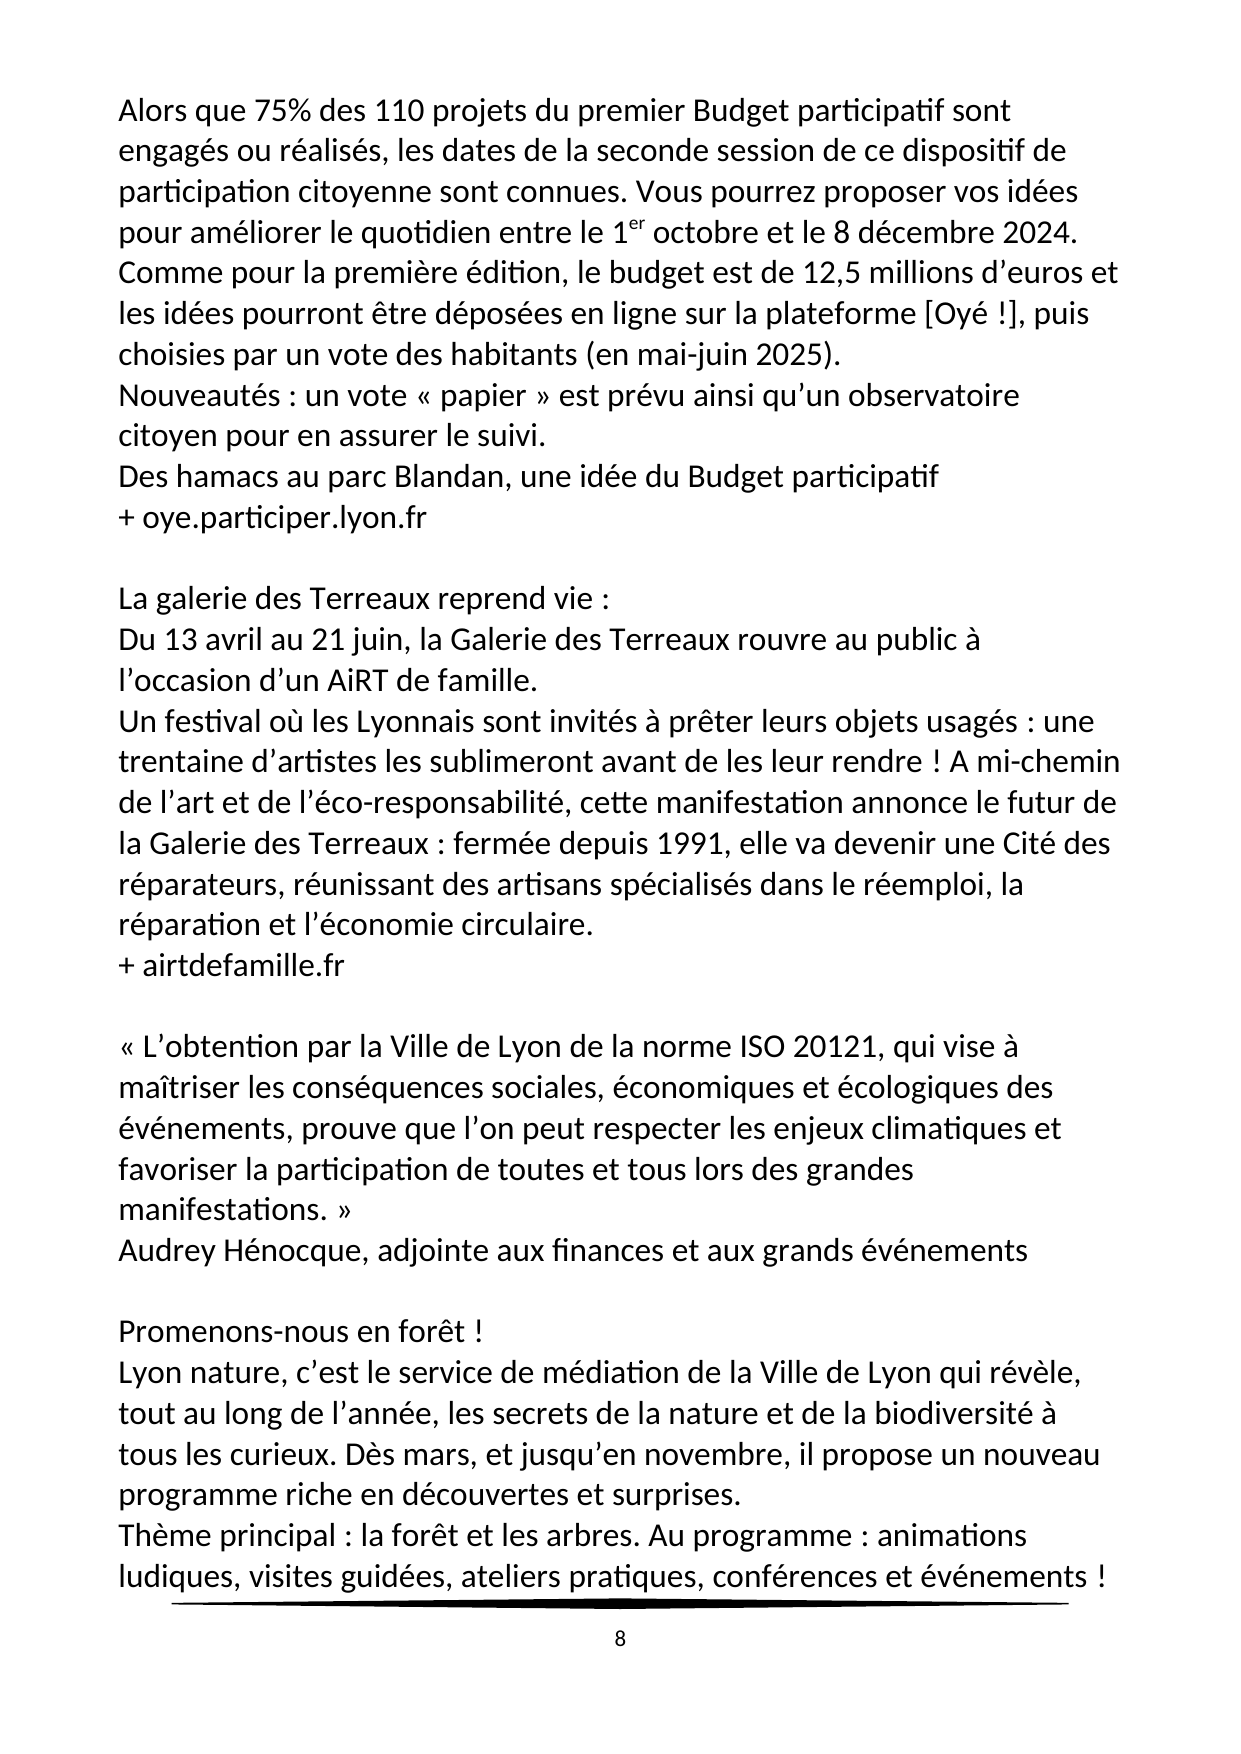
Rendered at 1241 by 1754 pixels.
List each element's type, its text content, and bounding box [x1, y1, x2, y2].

text Audrey Hénocque, adjointe aux finances et aux grands événements [118, 1229, 1122, 1270]
text Un festival où les Lyonnais sont invités à prêter leurs objets usagés : une trentaine d’artistes les sublimeront avant de les leur rendre ! A mi-chemin de l’art et de l’éco-responsabilité, cette manifestation annonce le futur de la Galerie des Terreaux : fermée depuis 1991, elle va devenir une Cité des réparateurs, réunissant des artisans spécialisés dans le réemploi, la réparation et l’économie circulaire. [118, 699, 1122, 944]
text + oye.participer.lyon.fr [118, 496, 1122, 537]
text Promenons-nous en forêt ! [118, 1311, 1122, 1351]
text La galerie des Terreaux reprend vie : [118, 577, 1122, 618]
text Comme pour la première édition, le budget est de 12,5 millions d’euros et les idées pourront être déposées en ligne sur la plateforme [Oyé !], puis choisies par un vote des habitants (en mai-juin 2025). [118, 252, 1122, 374]
text Lyon nature, c’est le service de médiation de la Ville de Lyon qui révèle, tout au long de l’année, les secrets de la nature et de la biodiversité à tous les curieux. Dès mars, et jusqu’en novembre, il propose un nouveau programme riche en découvertes et surprises. [118, 1351, 1122, 1514]
text + airtdefamille.fr [118, 944, 1122, 985]
text Alors que 75% des 110 projets du premier Budget participatif sont engagés ou réalisés, les dates de la seconde session de ce dispositif de participation citoyenne sont connues. Vous pourrez proposer vos idées pour améliorer le quotidien entre le 1er octobre et le 8 décembre 2024. [118, 89, 1122, 252]
text « L’obtention par la Ville de Lyon de la norme ISO 20121, qui vise à maîtriser les conséquences sociales, économiques et écologiques des événements, prouve que l’on peut respecter les enjeux climatiques et favoriser la participation de toutes et tous lors des grandes manifestations. » [118, 1025, 1122, 1229]
text Du 13 avril au 21 juin, la Galerie des Terreaux rouvre au public à l’occasion d’un AiRT de famille. [118, 618, 1122, 699]
text Thème principal : la forêt et les arbres. Au programme : animations ludiques, visites guidées, ateliers pratiques, conférences et événements ! [118, 1514, 1122, 1596]
text Nouveautés : un vote « papier » est prévu ainsi qu’un observatoire citoyen pour en assurer le suivi. [118, 374, 1122, 455]
text Des hamacs au parc Blandan, une idée du Budget participatif [118, 455, 1122, 496]
